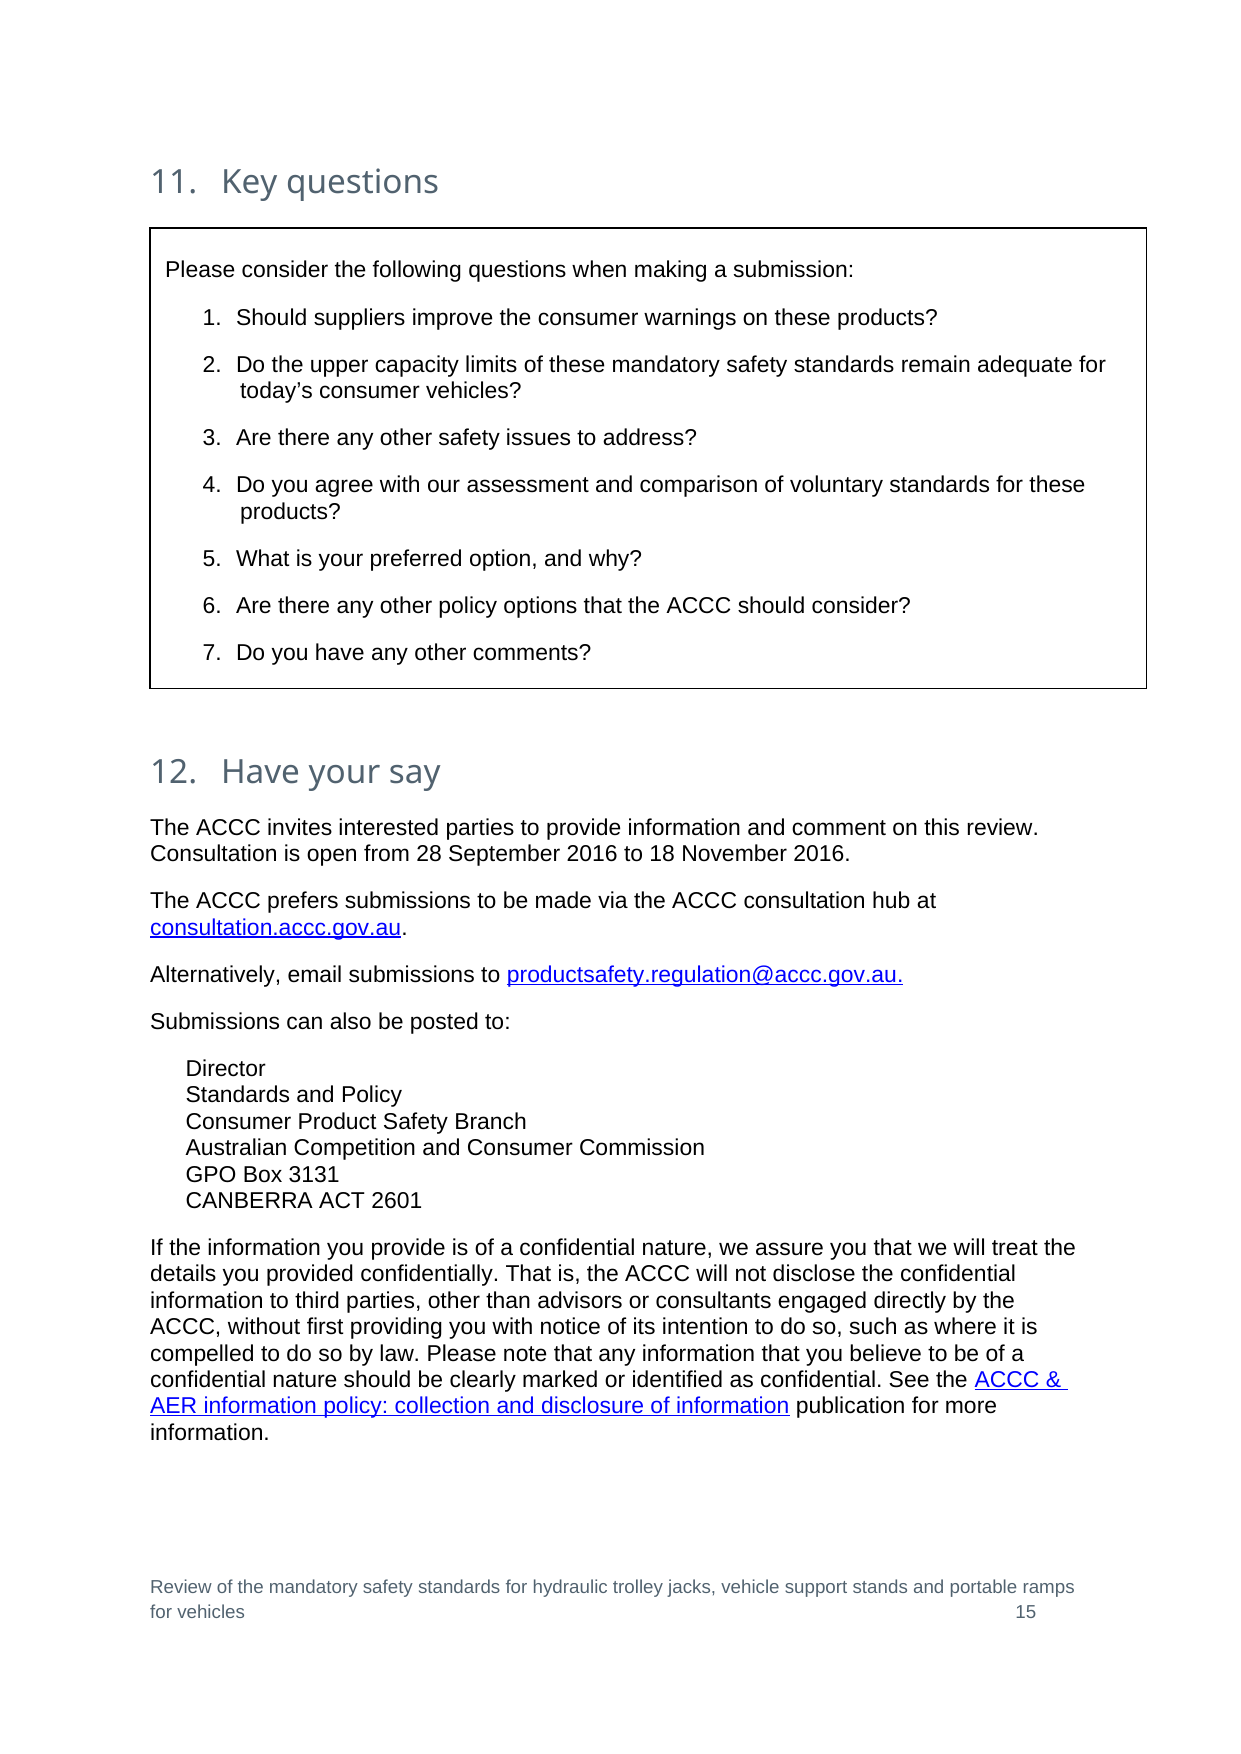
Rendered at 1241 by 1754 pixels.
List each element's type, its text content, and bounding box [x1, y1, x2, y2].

text If the information you provide is of a confidential nature, we assure you that we will treat the details you provided confidentially. That is, the ACCC will not disclose the confidential information to third parties, other than advisors or consultants engaged directly by the ACCC, without first providing you with notice of its intention to do so, such as where it is compelled to do so by law. Please note that any information that you believe to be of a confidential nature should be clearly marked or identified as confidential. See the ACCC & AER information policy: collection and disclosure of information publication for more information. [150, 1234, 1090, 1445]
text The ACCC invites interested parties to provide information and comment on this review. Consultation is open from 28 September 2016 to 18 November 2016. [150, 814, 1090, 866]
text The ACCC prefers submissions to be made via the ACCC consultation hub at consultation.accc.gov.au. [150, 887, 1090, 940]
text Key questions [150, 158, 1090, 203]
text Alternatively, email submissions to productsafety.regulation@accc.gov.au. [150, 961, 1090, 987]
text Submissions can also be posted to: [150, 1008, 1090, 1034]
text Director Standards and Policy Consumer Product Safety Branch Australian Competition and Consumer Commission GPO Box 3131 CANBERRA ACT 2601 [185, 1055, 1090, 1213]
text Have your say [150, 747, 1090, 793]
